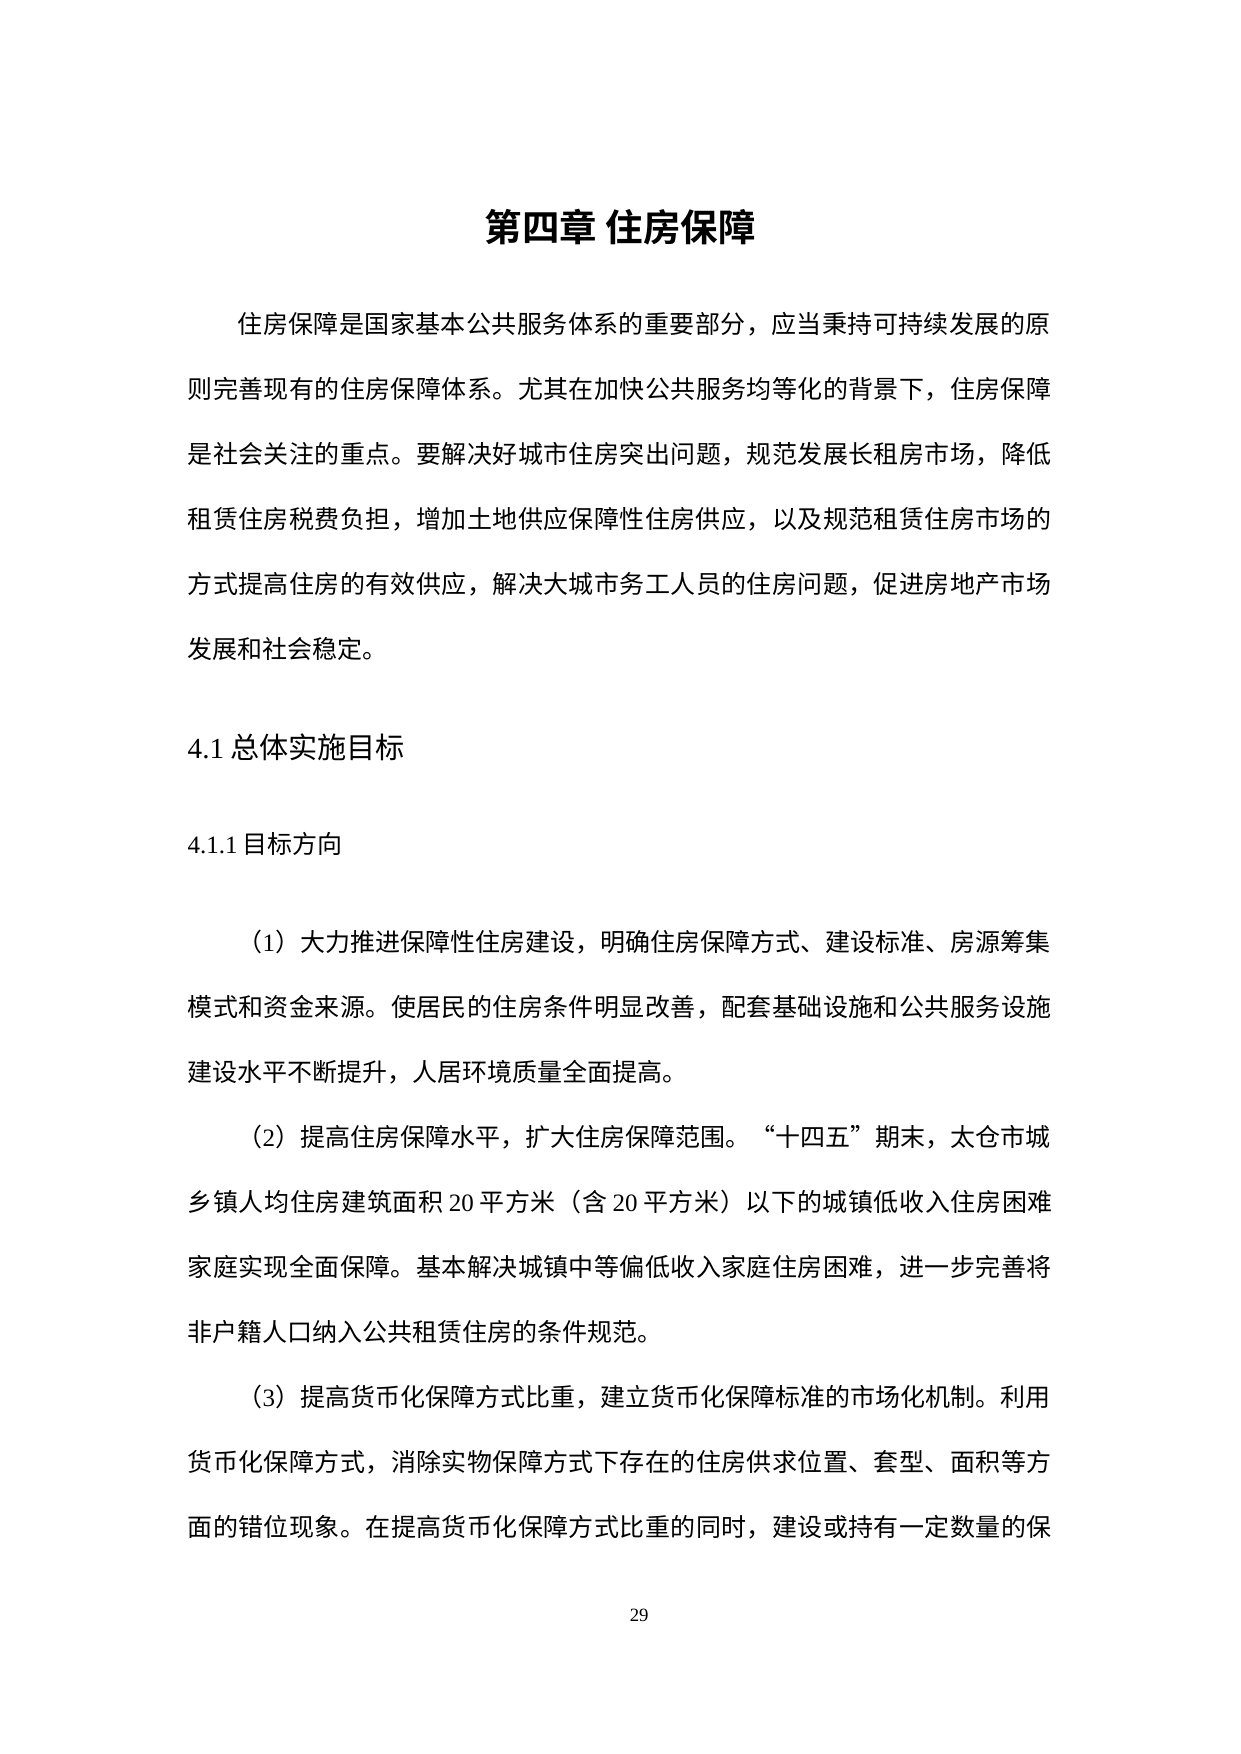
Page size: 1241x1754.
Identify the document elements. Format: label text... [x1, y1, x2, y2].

subtitle 住房保障 [187, 193, 1053, 258]
text 住房保障是国家基本公共服务体系的重要部分，应当秉持可持续发展的原则完善现有的住房保障体系。尤其在加快公共服务均等化的背景下，住房保障是社会关注的重点。要解决好城市住房突出问题，规范发展长租房市场，降低租赁住房税费负担，增加土地供应保障性住房供应，以及规范租赁住房市场的方式提高住房的有效供应，解决大城市务工人员的住房问题，促进房地产市场发展和社会稳定。 [187, 290, 1053, 680]
subtitle 4.1.1目标方向 [187, 810, 1053, 875]
text （2）提高住房保障水平，扩大住房保障范围。“十四五”期末，太仓市城乡镇人均住房建筑面积20平方米（含20平方米）以下的城镇低收入住房困难家庭实现全面保障。基本解决城镇中等偏低收入家庭住房困难，进一步完善将非户籍人口纳入公共租赁住房的条件规范。 [187, 1103, 1053, 1363]
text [187, 1363, 1053, 1558]
subtitle 4.1总体实施目标 [187, 713, 1053, 778]
text （1）大力推进保障性住房建设，明确住房保障方式、建设标准、房源筹集模式和资金来源。使居民的住房条件明显改善，配套基础设施和公共服务设施建设水平不断提升，人居环境质量全面提高。 [187, 908, 1053, 1103]
